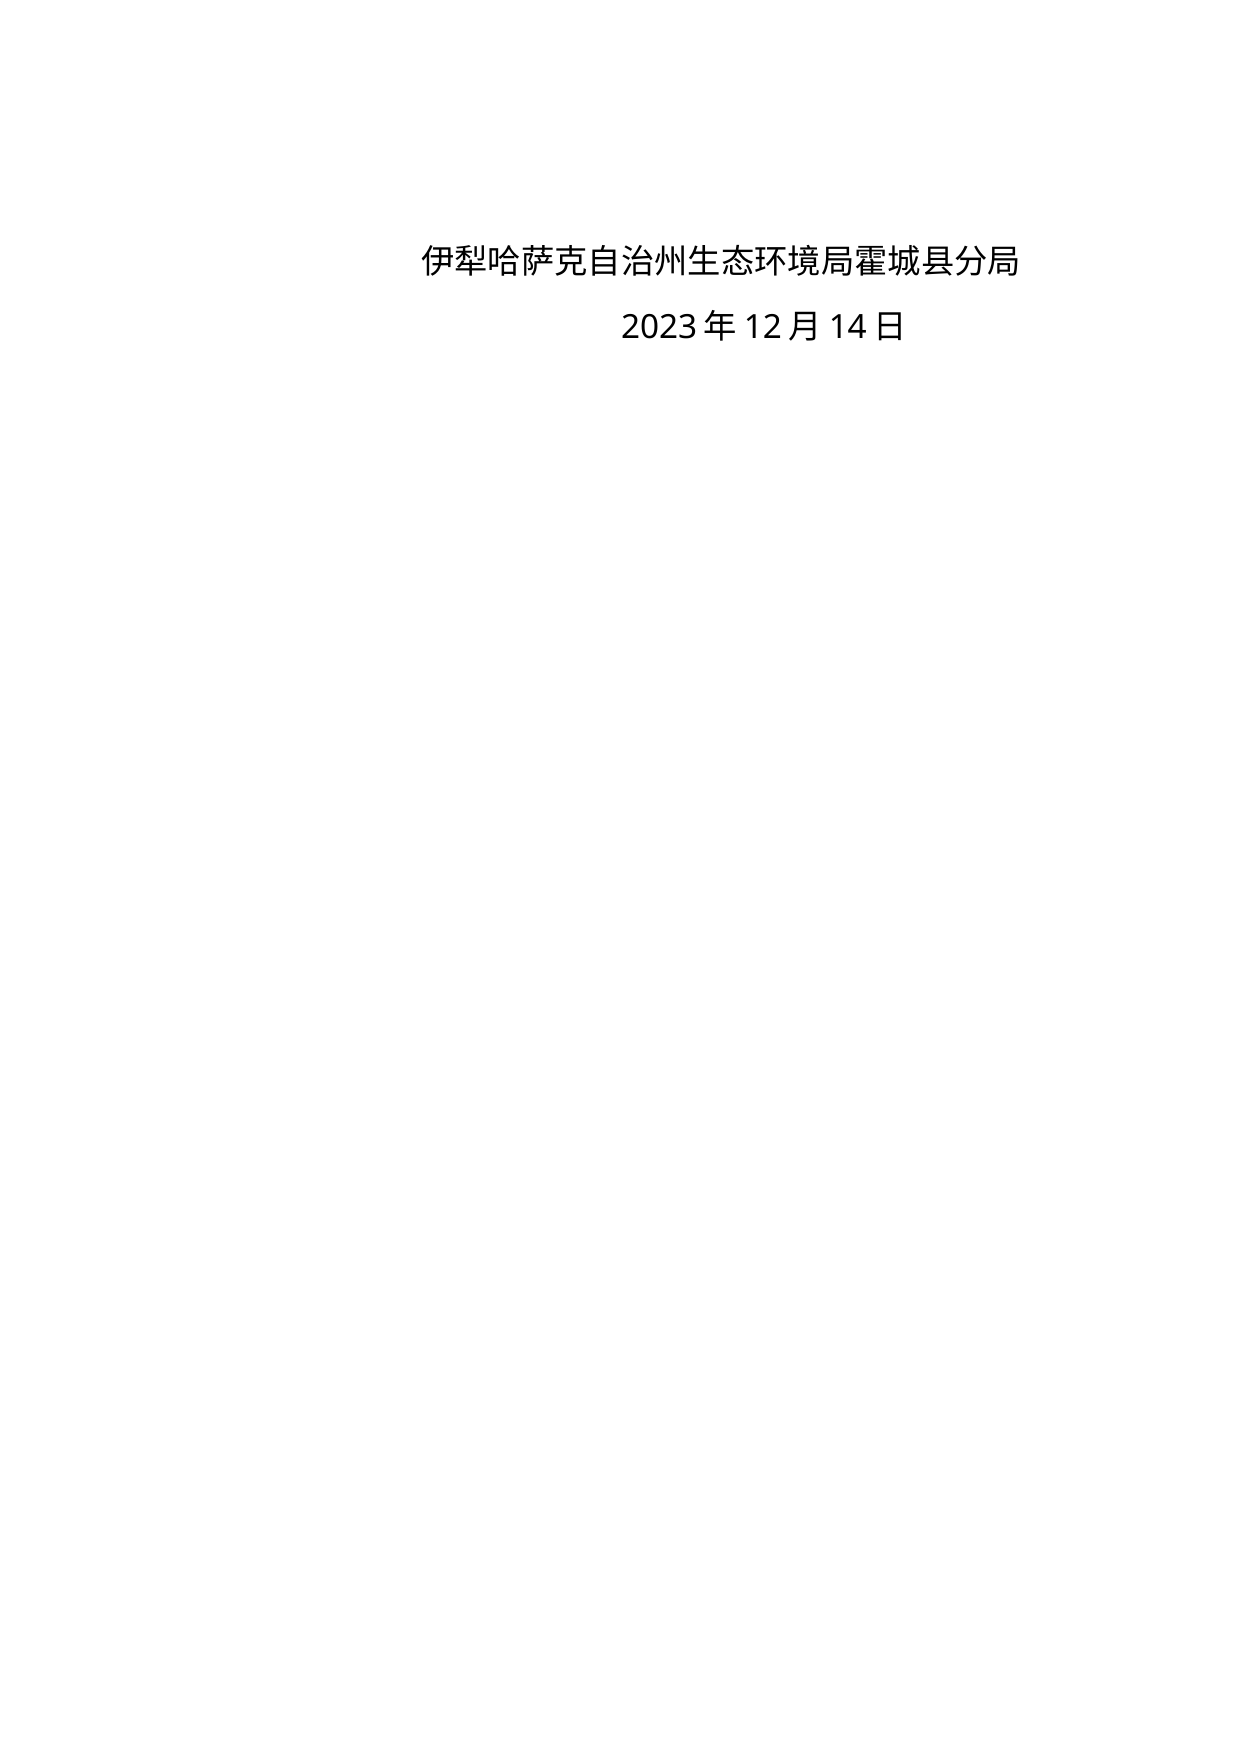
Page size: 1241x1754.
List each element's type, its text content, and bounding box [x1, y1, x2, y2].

text 伊犁哈萨克自治州生态环境局霍城县分局 [187, 227, 1053, 292]
text 2023年12月14日 [187, 292, 1053, 357]
